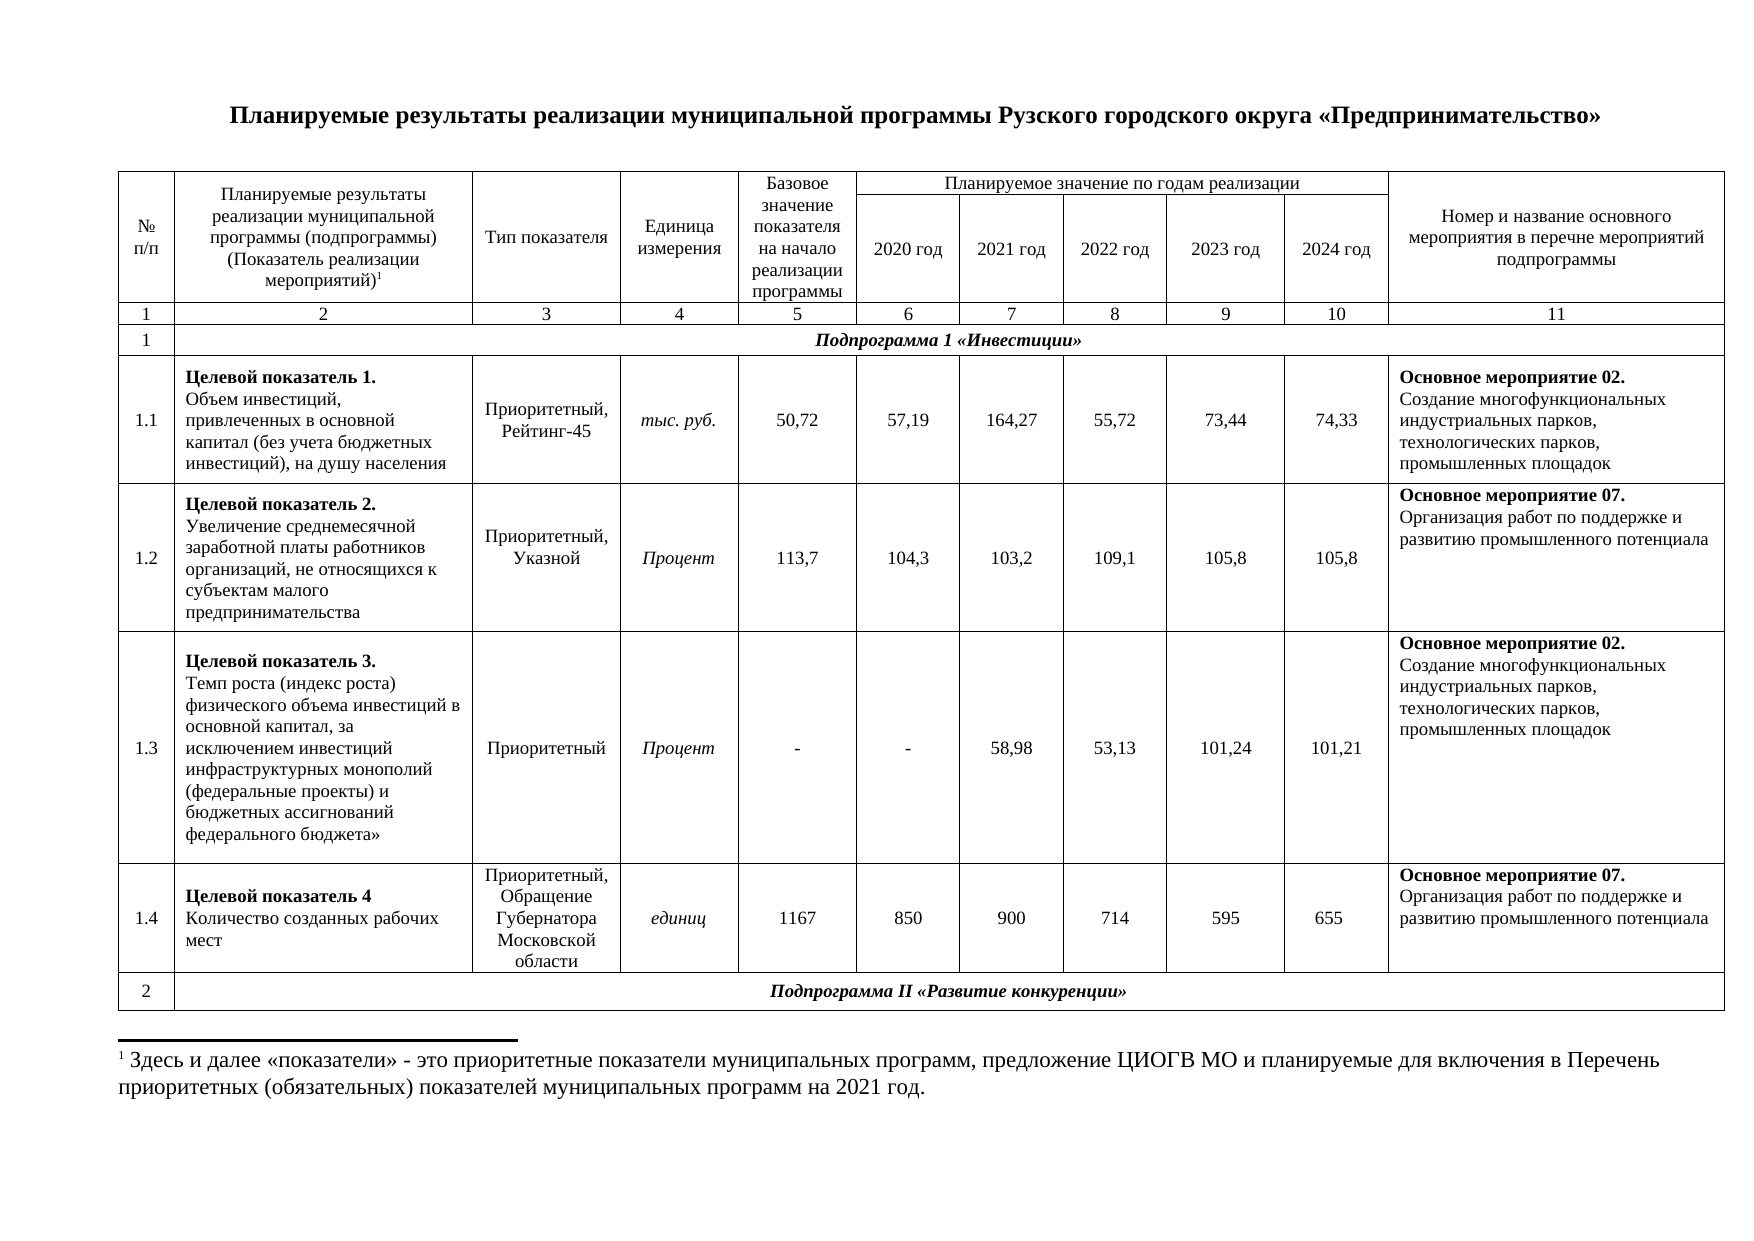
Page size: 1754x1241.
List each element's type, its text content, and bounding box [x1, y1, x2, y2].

table_cell Целевой показатель 3. Темп роста (индекс роста) физического объема инвестиций в основной капитал, за исключением инвестиций инфраструктурных монополий (федеральные проекты) и бюджетных ассигнований федерального бюджета» [175, 632, 472, 863]
table_header № п/п [119, 172, 174, 302]
table_cell Процент [621, 484, 738, 631]
table_header Единица измерения [621, 172, 738, 302]
table_cell тыс. руб. [621, 356, 738, 483]
table_cell 58,98 [960, 632, 1063, 863]
table_cell 1.4 [119, 864, 174, 972]
table_cell 595 [1167, 864, 1284, 972]
table_cell 1.2 [119, 484, 174, 631]
table_cell Основное мероприятие 02. Создание многофункциональных индустриальных парков, технологических парков, промышленных площадок [1389, 632, 1724, 863]
table_cell 2 [119, 973, 174, 1009]
table_cell 50,72 [739, 356, 856, 483]
table_cell 8 [1064, 303, 1166, 324]
table_cell 2023 год [1167, 195, 1284, 302]
table_cell 714 [1064, 864, 1166, 972]
table_cell 10 [1285, 303, 1388, 324]
table_cell 850 [857, 864, 959, 972]
table_header Базовое значение показателя на начало реализации программы [739, 172, 856, 302]
table_cell 113,7 [739, 484, 856, 631]
table_cell 74,33 [1285, 356, 1388, 483]
table_cell Приоритетный, Рейтинг-45 [473, 356, 620, 483]
table_cell - [739, 632, 856, 863]
table_cell 103,2 [960, 484, 1063, 631]
table_header Номер и название основного мероприятия в перечне мероприятий подпрограммы [1389, 172, 1724, 302]
table_cell единиц [621, 864, 738, 972]
table_cell 53,13 [1064, 632, 1166, 863]
table_cell Приоритетный [473, 632, 620, 863]
table_cell Целевой показатель 1. Объем инвестиций, привлеченных в основной капитал (без учета бюджетных инвестиций), на душу населения [175, 356, 472, 483]
table_cell 105,8 [1167, 484, 1284, 631]
table_cell Основное мероприятие 07. Организация работ по поддержке и развитию промышленного потенциала [1389, 864, 1724, 972]
table_cell 4 [621, 303, 738, 324]
table_cell 1.3 [119, 632, 174, 863]
table_cell 3 [473, 303, 620, 324]
table_cell Целевой показатель 4 Количество созданных рабочих мест [175, 864, 472, 972]
text Планируемые результаты реализации муниципальной программы Рузского городского округа «Предпринимательство» [118, 100, 1713, 129]
table_cell 2 [175, 303, 472, 324]
table_cell 1.1 [119, 356, 174, 483]
table_cell 101,24 [1167, 632, 1284, 863]
table_cell Приоритетный, Обращение Губернатора Московской области [473, 864, 620, 972]
table_cell Подпрограмма 1 «Инвестиции» [175, 325, 1724, 355]
table_cell 7 [960, 303, 1063, 324]
table_cell 1167 [739, 864, 856, 972]
table_header Планируемое значение по годам реализации [857, 172, 1388, 194]
table_cell Основное мероприятие 07. Организация работ по поддержке и развитию промышленного потенциала [1389, 484, 1724, 631]
table_cell Процент [621, 632, 738, 863]
table_cell 6 [857, 303, 959, 324]
table_cell 57,19 [857, 356, 959, 483]
table_cell 11 [1389, 303, 1724, 324]
table_cell Основное мероприятие 02. Создание многофункциональных индустриальных парков, технологических парков, промышленных площадок [1389, 356, 1724, 483]
table_cell 9 [1167, 303, 1284, 324]
table_header Планируемые результаты реализации муниципальной программы (подпрограммы) (Показатель реализации мероприятий) [175, 172, 472, 302]
table_cell 2024 год [1285, 195, 1388, 302]
table_cell 5 [739, 303, 856, 324]
table_cell 101,21 [1285, 632, 1388, 863]
table_cell Целевой показатель 2. Увеличение среднемесячной заработной платы работников организаций, не относящихся к субъектам малого предпринимательства [175, 484, 472, 631]
table_cell 655 [1285, 864, 1388, 972]
table_cell 2020 год [857, 195, 959, 302]
table_cell 900 [960, 864, 1063, 972]
table_cell 164,27 [960, 356, 1063, 483]
table_cell 1 [119, 303, 174, 324]
table_cell 55,72 [1064, 356, 1166, 483]
table_cell 73,44 [1167, 356, 1284, 483]
table_cell 2022 год [1064, 195, 1166, 302]
table_cell 105,8 [1285, 484, 1388, 631]
table_cell 104,3 [857, 484, 959, 631]
table_cell Подпрограмма II «Развитие конкуренции» [175, 973, 1724, 1009]
table_cell 2021 год [960, 195, 1063, 302]
table_cell 109,1 [1064, 484, 1166, 631]
table_cell Приоритетный, Указной [473, 484, 620, 631]
table_cell - [857, 632, 959, 863]
table_cell 1 [119, 325, 174, 355]
table_header Тип показателя [473, 172, 620, 302]
